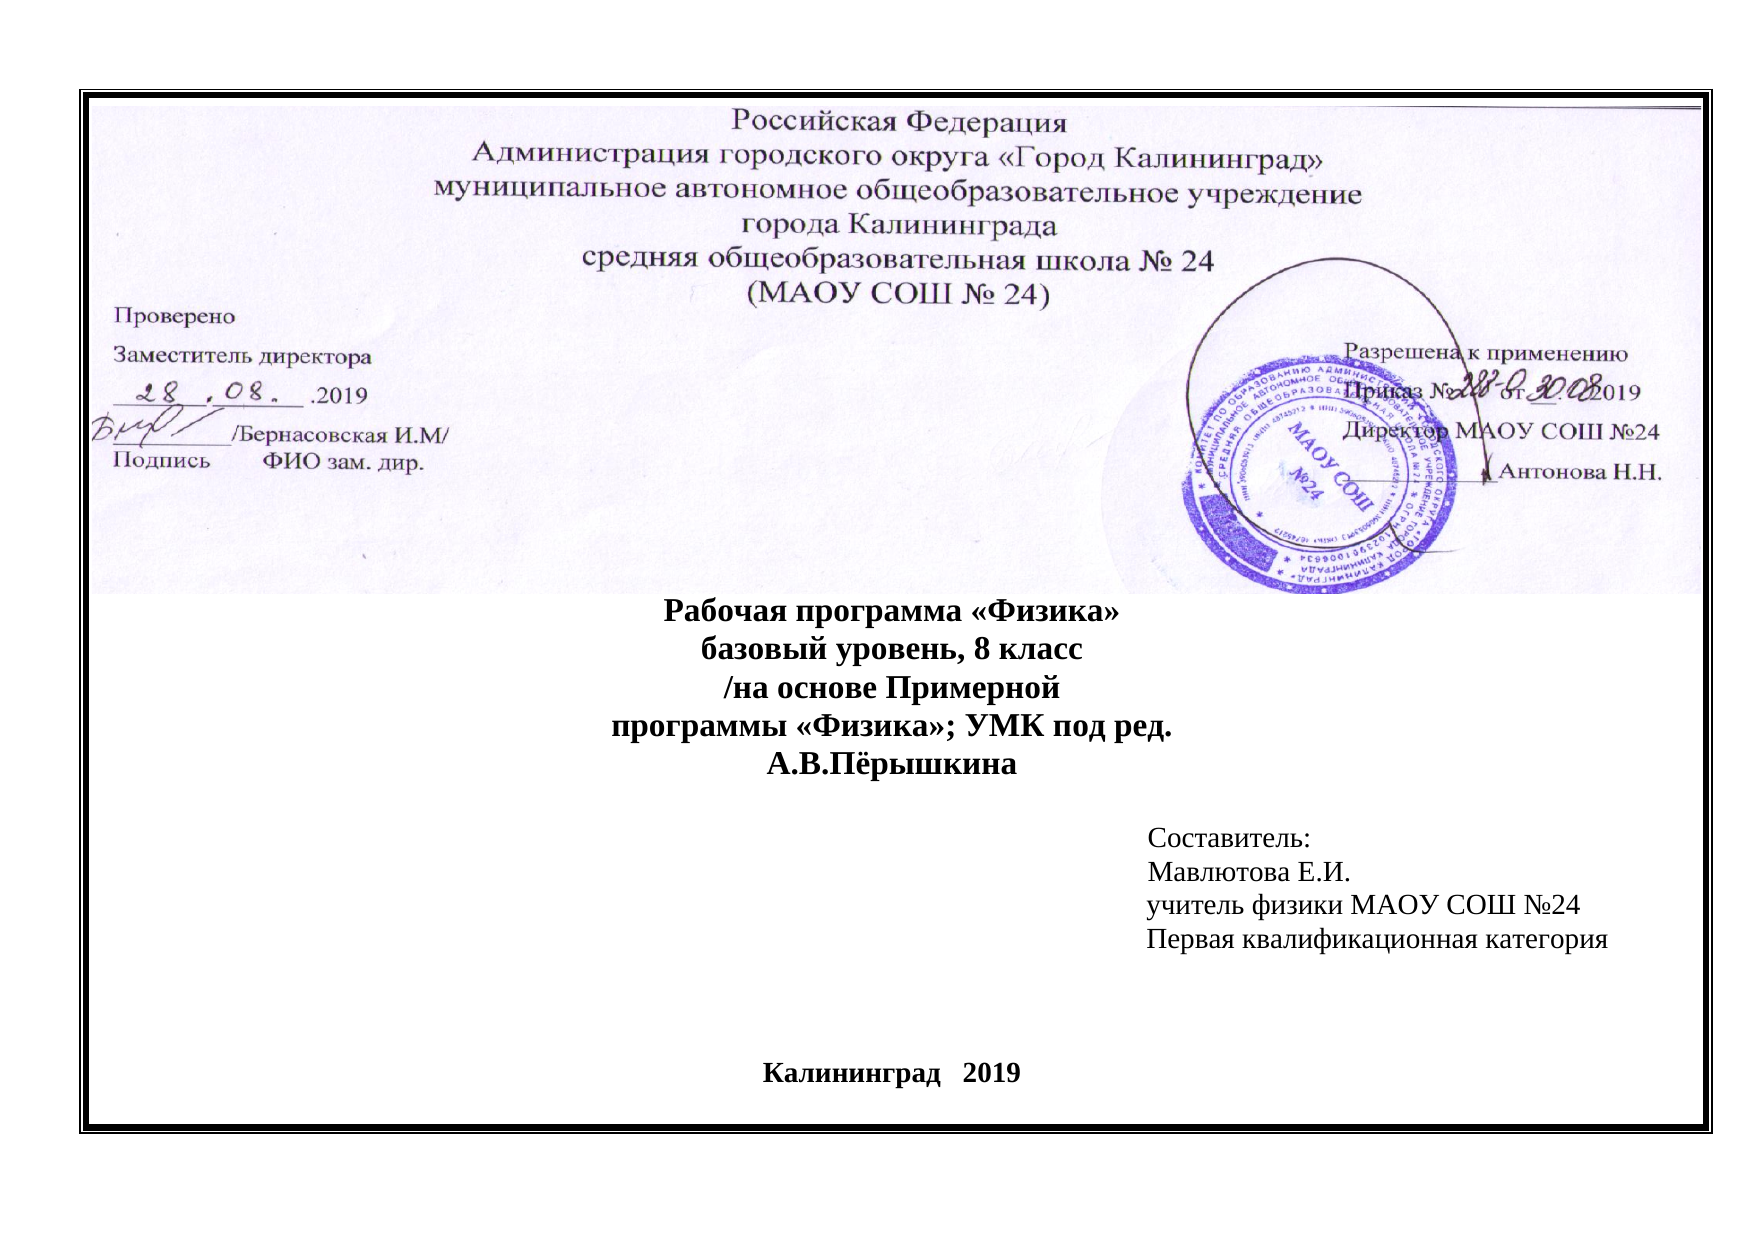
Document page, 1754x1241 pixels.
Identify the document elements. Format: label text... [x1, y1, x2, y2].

text Мавлютова Е.И. [89, 854, 1695, 887]
picture [91, 106, 1702, 594]
text Рабочая программа «Физика» [89, 590, 1695, 629]
text /на основе Примерной [89, 667, 1695, 705]
text Первая квалификационная категория [89, 921, 1695, 954]
text Составитель: [89, 820, 1695, 854]
text Калининград 2019 [89, 1055, 1695, 1089]
text учитель физики МАОУ СОШ №24 [89, 887, 1695, 921]
text программы «Физика»; УМК под ред. [89, 705, 1695, 744]
text базовый уровень, 8 класс [89, 629, 1695, 667]
text А.В.Пёрышкина [89, 744, 1695, 782]
